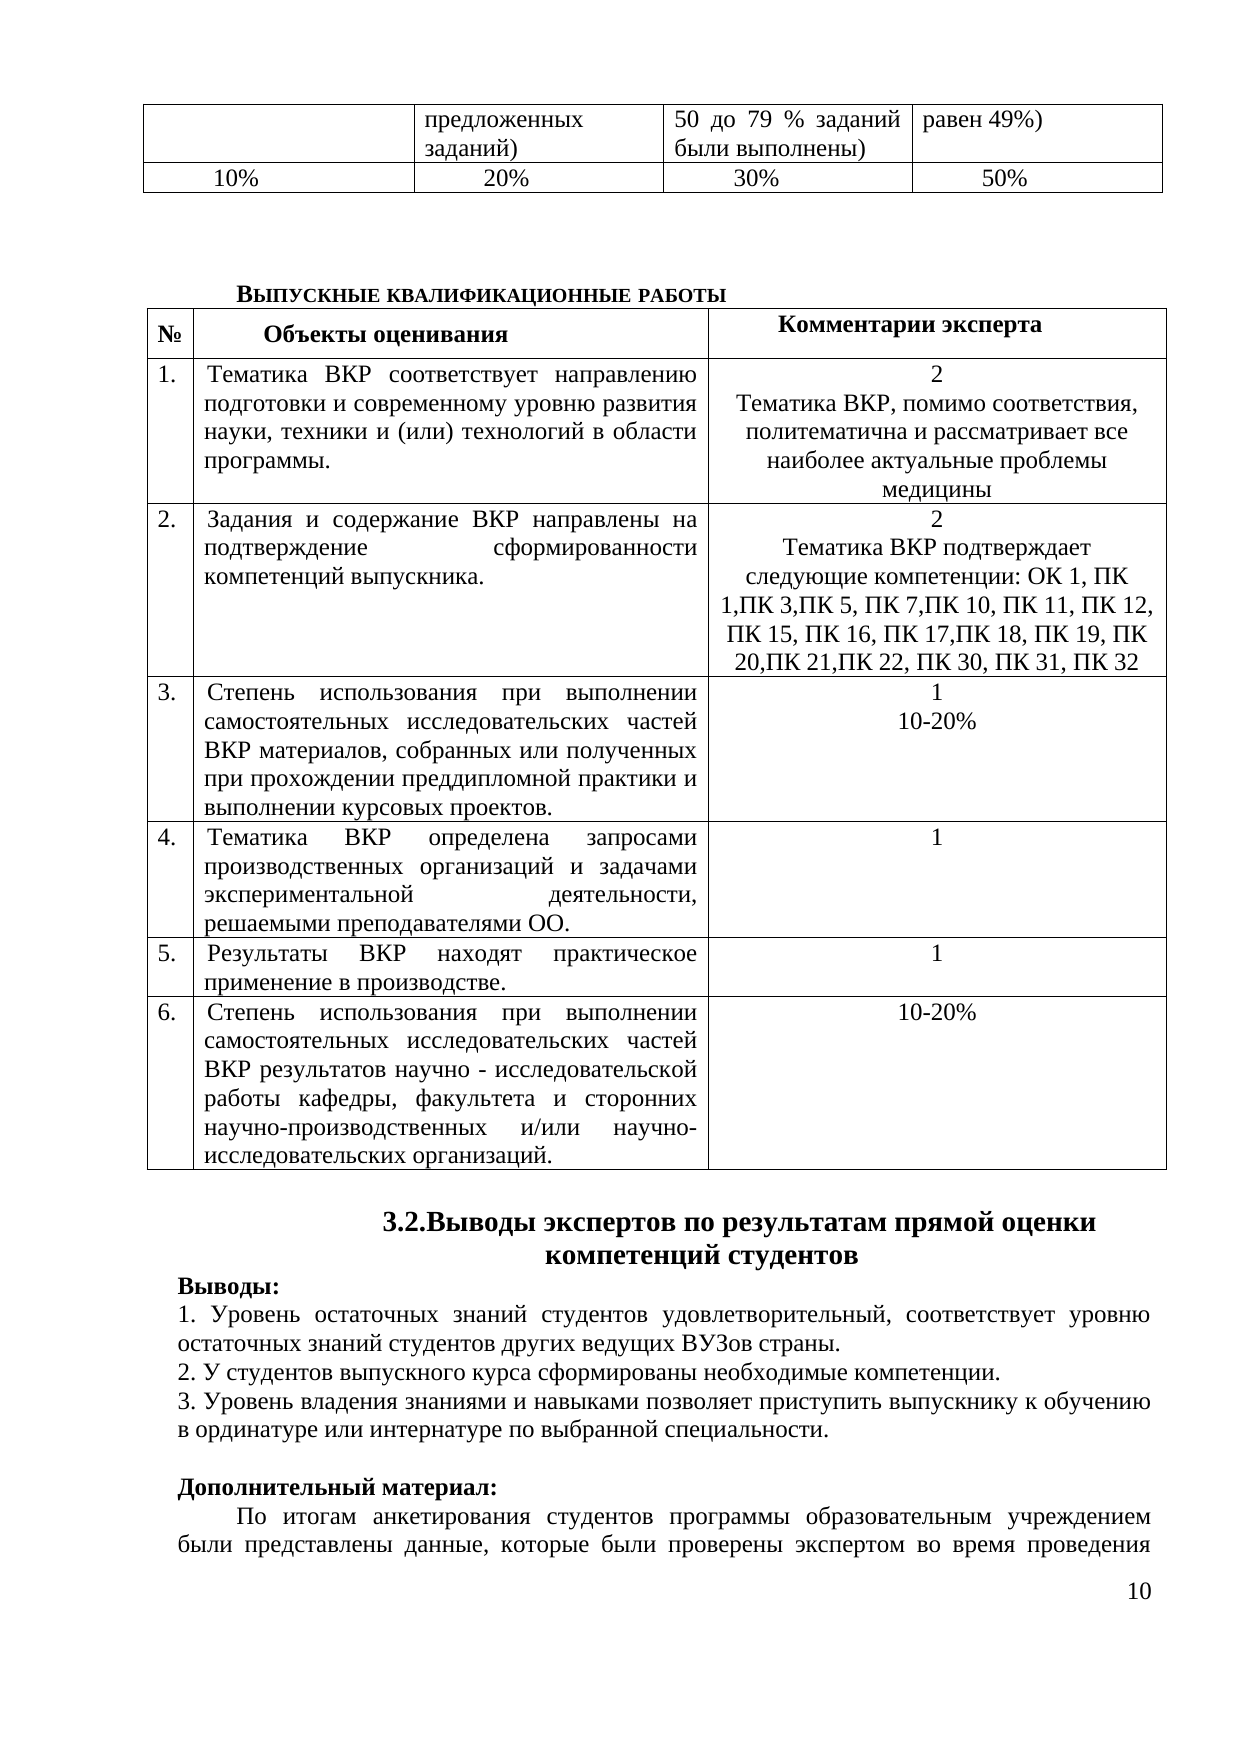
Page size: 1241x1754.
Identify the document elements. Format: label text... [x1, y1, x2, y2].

table_cell Степень использования при выполнении самостоятельных исследовательских частей ВКР материалов, собранных или полученных при прохождении преддипломной практики и выполнении курсовых проектов. [194, 677, 708, 821]
table_header Комментарии эксперта [709, 309, 1166, 358]
table_cell [148, 504, 193, 676]
table_cell 30% [664, 163, 912, 192]
table_cell 2 Тематика ВКР, помимо соответствия, политематична и рассматривает все наиболее актуальные проблемы медицины [709, 359, 1166, 503]
text Выводы: [177, 1271, 1152, 1299]
table_cell 10-20% [709, 997, 1166, 1169]
table_cell [148, 822, 193, 937]
table_cell 1 [709, 822, 1166, 937]
table_header Объекты оценивания [194, 309, 708, 358]
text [177, 1501, 1152, 1558]
table_cell 20% [415, 163, 663, 192]
table_cell 1 10-20% [709, 677, 1166, 821]
table_cell 10% [144, 163, 414, 192]
text 3. Уровень владения знаниями и навыками позволяет приступить выпускнику к обучению в ординатуре или интернатуре по выбранной специальности. [177, 1386, 1152, 1443]
table_cell 2 Тематика ВКР подтверждает следующие компетенции: ОК 1, ПК 1,ПК 3,ПК 5, ПК 7,ПК 10, ПК 11, ПК 12, ПК 15, ПК 16, ПК 17,ПК 18, ПК 19, ПК 20,ПК 21,ПК 22, ПК 30, ПК 31, ПК 32 [709, 504, 1166, 676]
text 1. Уровень остаточных знаний студентов удовлетворительный, соответствует уровню остаточных знаний студентов других ведущих ВУЗов страны. [177, 1299, 1152, 1357]
table_cell [148, 677, 193, 821]
table_cell 1 [709, 938, 1166, 996]
table_cell [148, 359, 193, 503]
table_cell Результаты ВКР находят практическое применение в производстве. [194, 938, 708, 996]
table_cell Тематика ВКР соответствует направлению подготовки и современному уровню развития науки, техники и (или) технологий в области программы. [194, 359, 708, 503]
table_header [913, 105, 1162, 162]
text 2. У студентов выпускного курса сформированы необходимые компетенции. [177, 1357, 1152, 1386]
table_header № [148, 309, 193, 358]
table_cell Задания и содержание ВКР направлены на подтверждение сформированности компетенций выпускника. [194, 504, 708, 676]
list 3.2.Выводы экспертов по результатам прямой оценки компетенций студентов [252, 1204, 1152, 1271]
table_cell [148, 938, 193, 996]
table_cell Степень использования при выполнении самостоятельных исследовательских частей ВКР результатов научно - исследовательской работы кафедры, факультета и сторонних научно-производственных и/или научно-исследовательских организаций. [194, 997, 708, 1169]
table_cell [148, 997, 193, 1169]
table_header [664, 105, 912, 162]
text Выпускные квалификационные работы [177, 279, 1152, 308]
table_cell 50% [913, 163, 1162, 192]
text Дополнительный материал: [177, 1472, 1152, 1501]
table_cell Тематика ВКР определена запросами производственных организаций и задачами экспериментальной деятельности, решаемыми преподавателями ОО. [194, 822, 708, 937]
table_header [415, 105, 663, 162]
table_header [144, 105, 414, 162]
